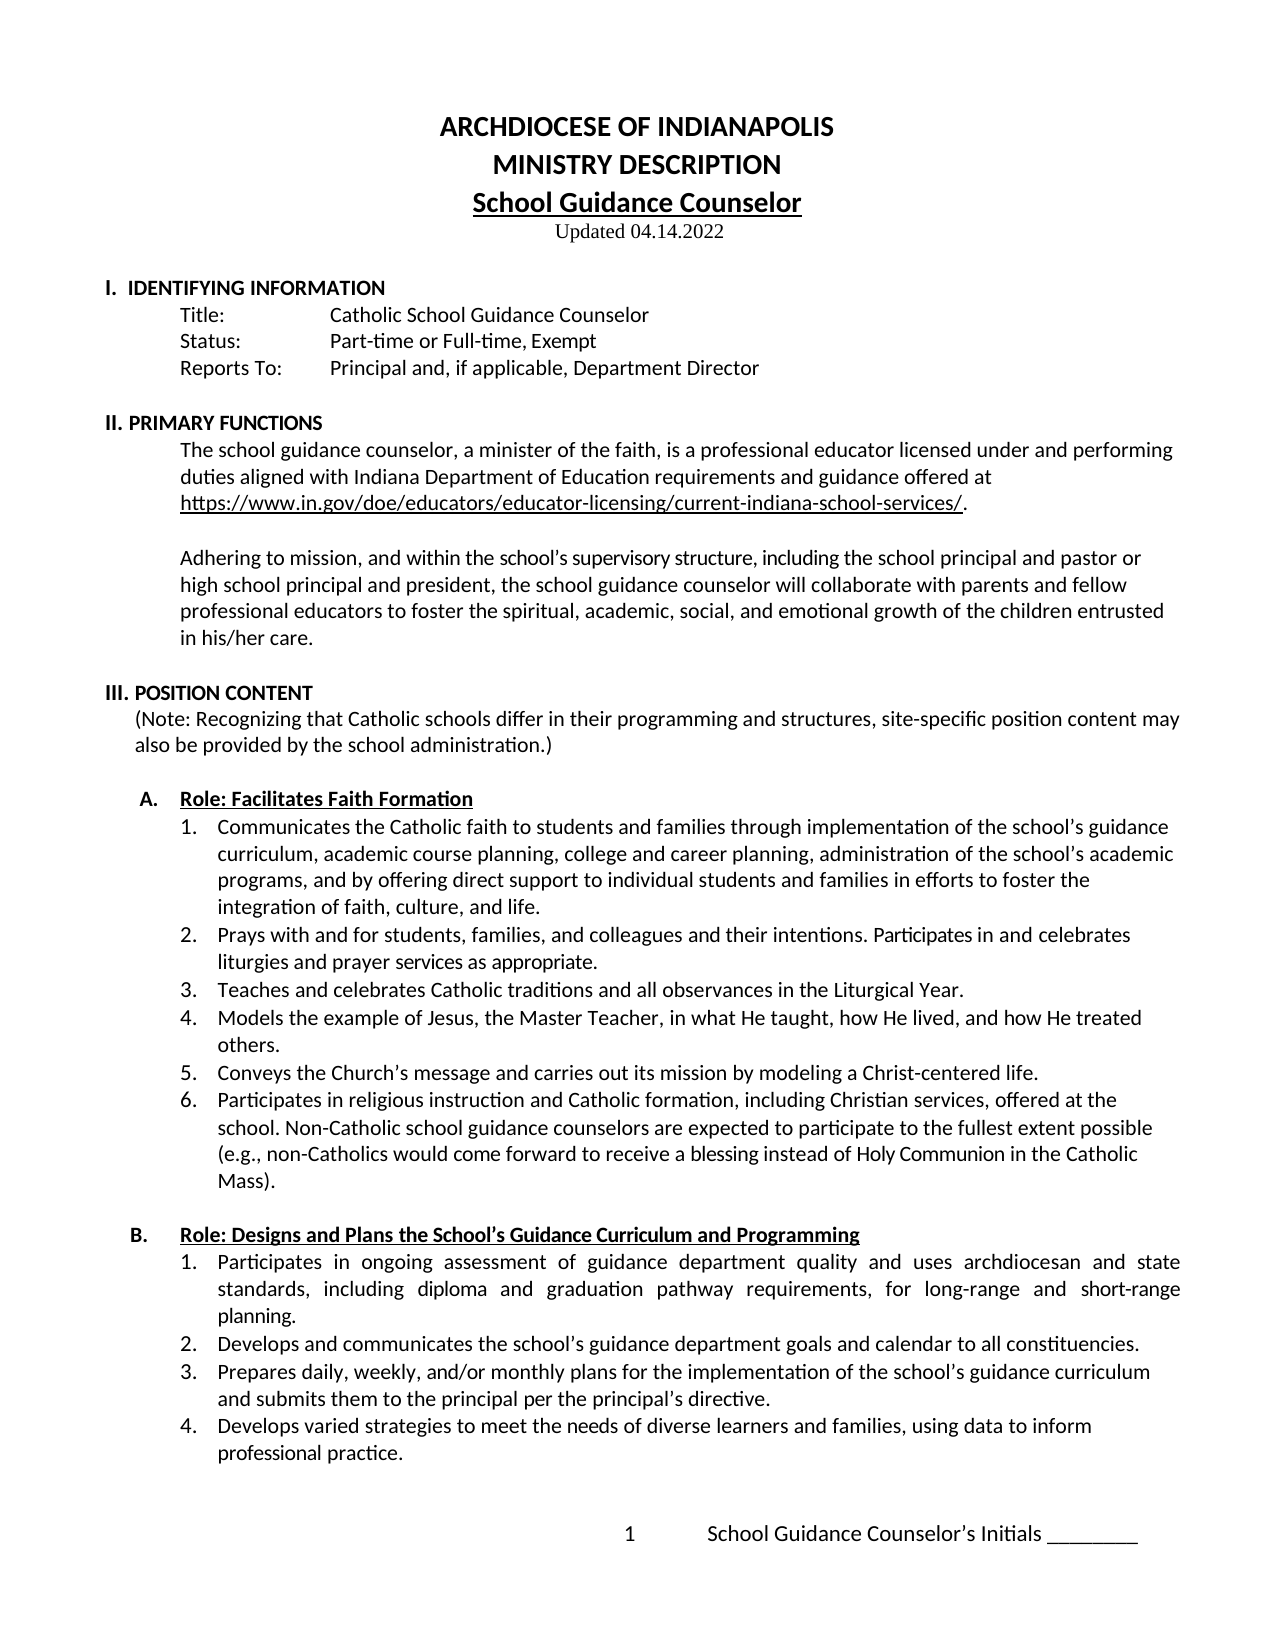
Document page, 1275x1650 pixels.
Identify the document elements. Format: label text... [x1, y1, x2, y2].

list Participates in ongoing assessment of guidance department quality and uses archdiocesan and state standards, including diploma and graduation pathway requirements, for long-range and short-range planning. [180, 1247, 1181, 1329]
list Communicates the Catholic faith to students and families through implementation of the school’s guidance curriculum, academic course planning, college and career planning, administration of the school’s academic programs, and by offering direct support to individual students and families in efforts to foster the integration of faith, culture, and life. [180, 812, 1181, 920]
subtitle IDENTIFYING INFORMATION [105, 273, 1181, 301]
subtitle ARCHDIOCESE OF INDIANAPOLIS MINISTRY DESCRIPTION [434, 108, 840, 182]
text Status: Part-time or Full-time, Exempt [180, 327, 1181, 354]
subtitle Role: Designs and Plans the School’s Guidance Curriculum and Programming [130, 1221, 1181, 1247]
list Participates in religious instruction and Catholic formation, including Christian services, offered at the school. Non-Catholic school guidance counselors are expected to participate to the fullest extent possible (e.g., non-Catholics would come forward to receive a blessing instead of Holy Communion in the Catholic Mass). [180, 1086, 1181, 1194]
list Prepares daily, weekly, and/or monthly plans for the implementation of the school’s guidance curriculum and submits them to the principal per the principal’s directive. [180, 1357, 1181, 1411]
text (Note: Recognizing that Catholic schools differ in their programming and structures, site-specific position content may also be provided by the school administration.) [134, 706, 1181, 758]
list Prays with and for students, families, and colleagues and their intentions. Participates in and celebrates liturgies and prayer services as appropriate. [180, 920, 1181, 974]
list Models the example of Jesus, the Master Teacher, in what He taught, how He lived, and how He treated others. [180, 1003, 1181, 1058]
subtitle Role: Facilitates Faith Formation [139, 785, 1181, 812]
text Title: Catholic School Guidance Counselor [180, 301, 1181, 327]
subtitle POSITION CONTENT [105, 678, 1181, 706]
list Conveys the Church’s message and carries out its mission by modeling a Christ-centered life. [180, 1058, 1181, 1086]
list Teaches and celebrates Catholic traditions and all observances in the Liturgical Year. [180, 975, 1181, 1003]
text Reports To: Principal and, if applicable, Department Director [180, 354, 1181, 381]
text The school guidance counselor, a minister of the faith, is a professional educator licensed under and performing duties aligned with Indiana Department of Education requirements and guidance offered at https://www.in.gov/doe/educators/educator-licensing/current-indiana-school-services/. [180, 436, 1181, 516]
list Develops varied strategies to meet the needs of diverse learners and families, using data to inform professional practice. [180, 1411, 1181, 1466]
list Develops and communicates the school’s guidance department goals and calendar to all constituencies. [180, 1329, 1181, 1357]
text Adhering to mission, and within the school’s supervisory structure, including the school principal and pastor or high school principal and president, the school guidance counselor will collaborate with parents and fellow professional educators to foster the spiritual, academic, social, and emotional growth of the children entrusted in his/her care. [180, 544, 1181, 651]
text Updated 04.14.2022 [434, 220, 845, 243]
subtitle PRIMARY FUNCTIONS [105, 408, 1181, 436]
text School Guidance Counselor [434, 185, 840, 220]
